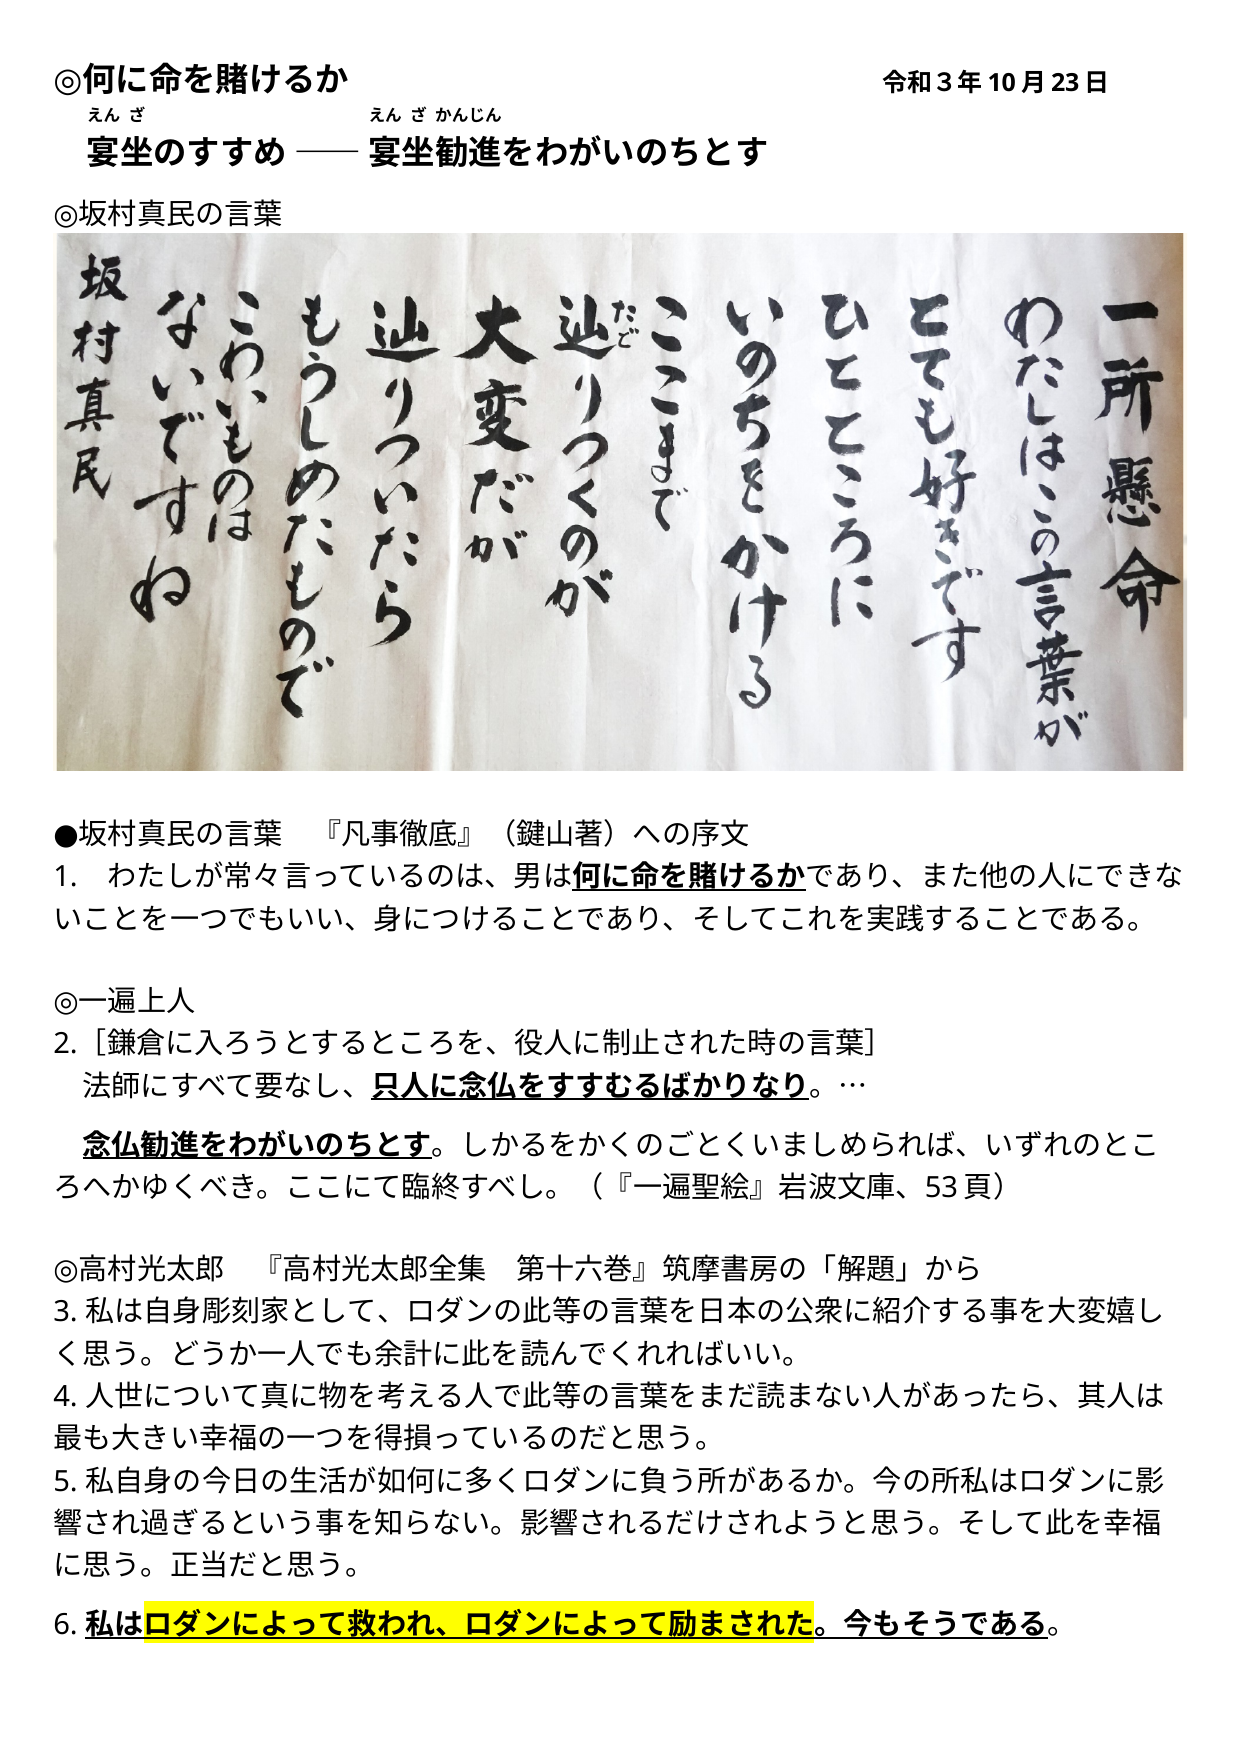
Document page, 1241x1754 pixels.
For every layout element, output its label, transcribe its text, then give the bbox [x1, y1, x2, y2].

text ◎何に命を賭けるか 令和３年10月23日 [53, 53, 1187, 102]
text 3. 私は自身彫刻家として、ロダンの此等の言葉を日本の公衆に紹介する事を大変嬉しく思う。どうか一人でも余計に此を読んでくれればいい。 [53, 1288, 1187, 1373]
text のすすめ ―― をわがいのちとす [53, 102, 1187, 174]
picture [53, 233, 1188, 771]
text 念仏勧進をわがいのちとす。しかるをかくのごとくいましめられば、いずれのところへかゆくべき。ここにて臨終すべし。（『一遍聖絵』岩波文庫、53頁） [53, 1121, 1187, 1206]
text ◎一遍上人 [53, 977, 1187, 1020]
text 1. わたしが常々言っているのは、男は何に命を賭けるかであり、また他の人にできないことを一つでもいい、身につけることであり、そしてこれを実践することである。 [53, 853, 1187, 938]
text 6. 私はロダンによって救われ、ロダンによって励まされた。今もそうである。 [814, 1601, 1187, 1643]
text 2.［鎌倉に入ろうとするところを、役人に制止された時の言葉］ [53, 1020, 1187, 1062]
text ◎坂村真民の言葉 [53, 191, 1187, 233]
text ●坂村真民の言葉 『凡事徹底』（鍵山著）への序文 [53, 811, 1187, 853]
text 法師にすべて要なし、只人に念仏をすすむるばかりなり。… [53, 1062, 1187, 1104]
text 5. 私自身の今日の生活が如何に多くロダンに負う所があるか。今の所私はロダンに影響され過ぎるという事を知らない。影響されるだけされようと思う。そして此を幸福に思う。正当だと思う。 [53, 1457, 1187, 1584]
text 4. 人世について真に物を考える人で此等の言葉をまだ読まない人があったら、其人は最も大きい幸福の一つを得損っているのだと思う。 [53, 1373, 1187, 1457]
text ◎高村光太郎 『高村光太郎全集 第十六巻』筑摩書房の「解題」から [53, 1246, 1187, 1288]
